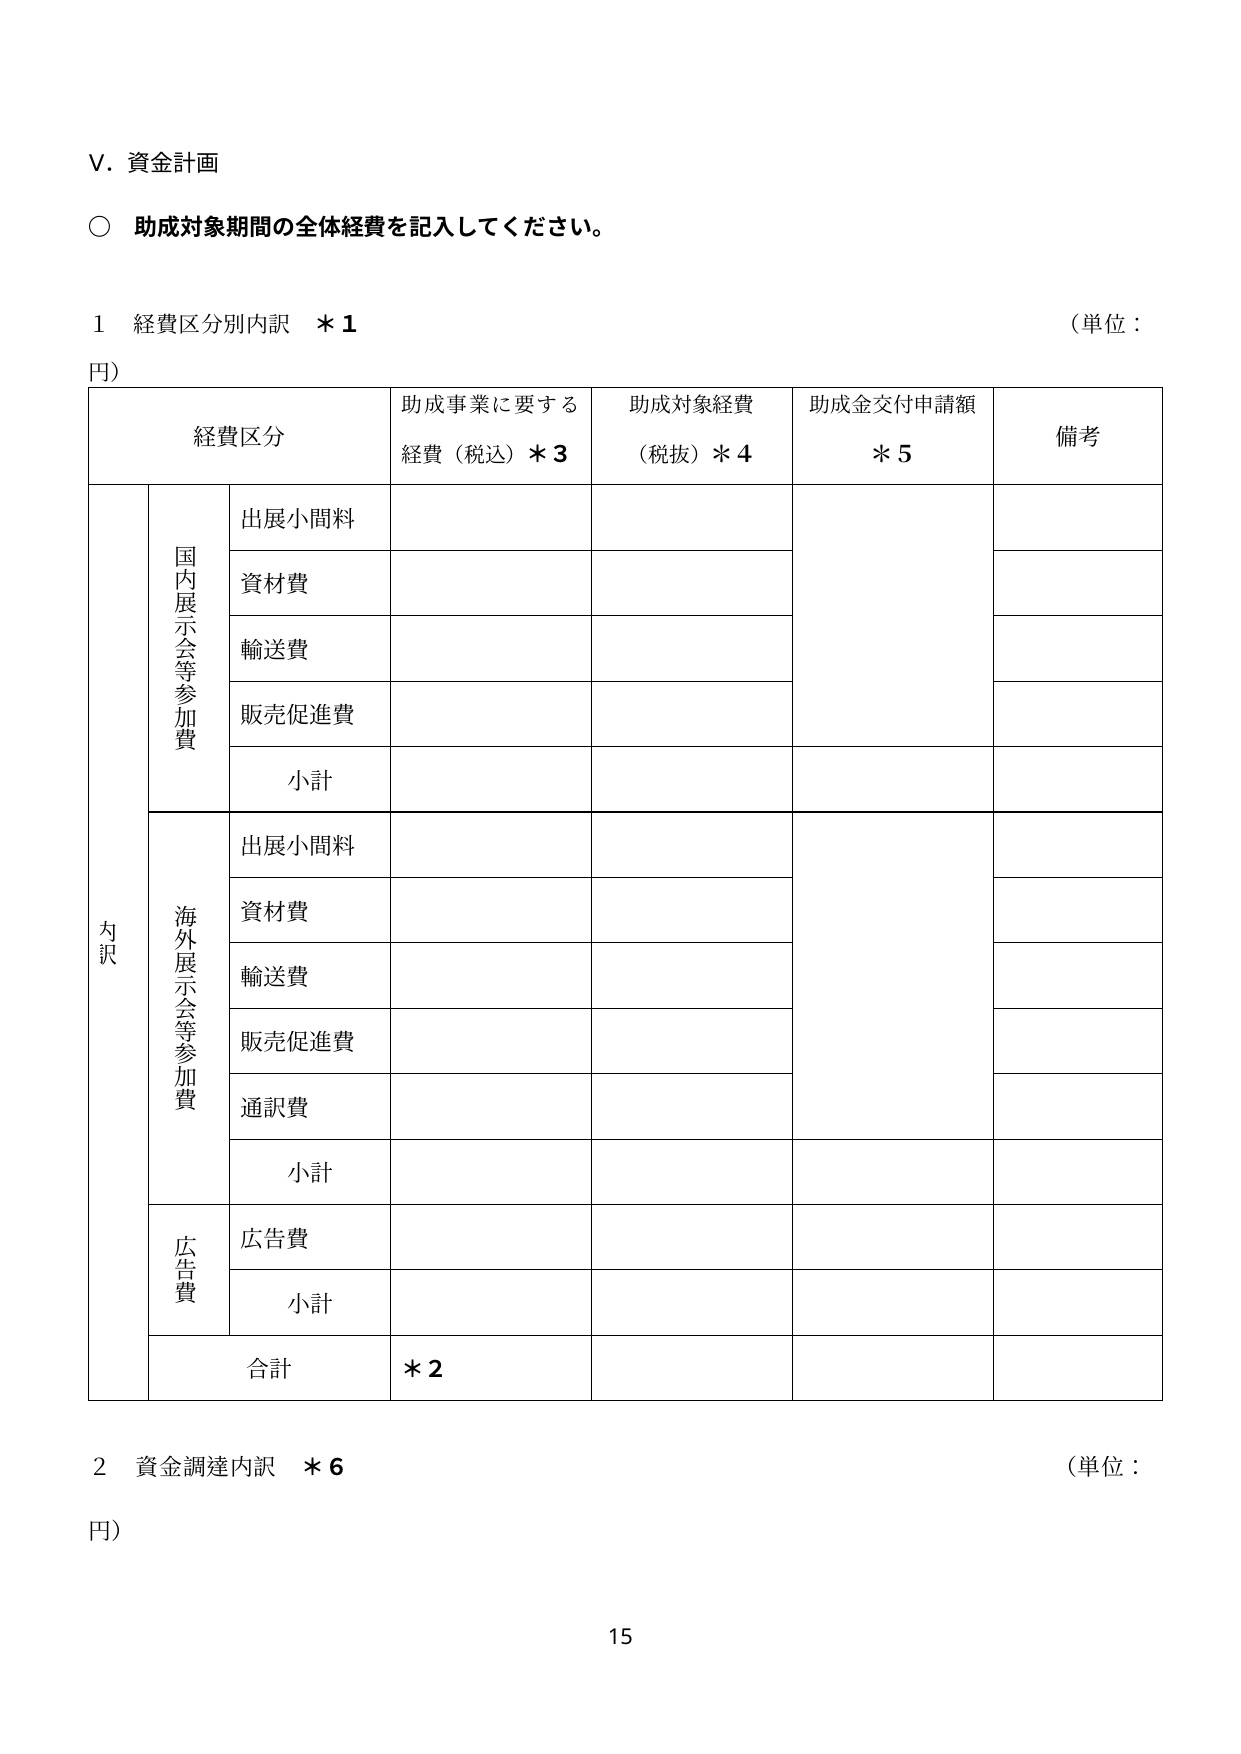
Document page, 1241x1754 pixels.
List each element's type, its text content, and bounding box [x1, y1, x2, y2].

table_cell [592, 1074, 792, 1138]
table_cell [592, 1336, 792, 1400]
table_cell [994, 943, 1162, 1008]
table_cell [391, 551, 591, 615]
table_cell [391, 485, 591, 550]
table_cell 通訳費 [230, 1074, 390, 1138]
table_cell [994, 1074, 1162, 1138]
table_cell [994, 1140, 1162, 1204]
table_cell [391, 1074, 591, 1138]
table_cell [793, 1205, 993, 1269]
table_cell 合計 [149, 1336, 390, 1400]
table_cell [994, 616, 1162, 681]
table_cell [994, 485, 1162, 550]
table_header 経費区分 [89, 388, 390, 484]
table_cell [391, 1270, 591, 1335]
table_cell [391, 943, 591, 1008]
table_cell 輸送費 [230, 616, 390, 681]
table_cell [391, 1140, 591, 1204]
text １ 経費区分別内訳 ＊１ （単位：円） [89, 290, 1152, 387]
table_cell 資材費 [230, 551, 390, 615]
table_cell [994, 551, 1162, 615]
table_cell 資材費 [230, 878, 390, 942]
table_cell 広告費 [230, 1205, 390, 1269]
table_cell 国内展示会等参加費 [149, 485, 229, 811]
table_cell [994, 878, 1162, 942]
table_cell 輸送費 [230, 943, 390, 1008]
table_cell [391, 682, 591, 746]
table_cell 広告費 [149, 1205, 229, 1335]
text 〇 助成対象期間の全体経費を記入してください。 [89, 193, 1152, 258]
table_cell [592, 943, 792, 1008]
table_cell [592, 1270, 792, 1335]
table_cell 海外展示会等参加費 [149, 813, 229, 1204]
table_cell 内訳 [89, 485, 148, 1400]
text Ⅴ．資金計画 [89, 129, 1152, 193]
table_cell 小計 [230, 1270, 390, 1335]
table_cell [793, 485, 993, 746]
table_cell [592, 1205, 792, 1269]
table_cell [391, 1205, 591, 1269]
table_cell [793, 1270, 993, 1335]
table_cell [994, 813, 1162, 877]
table_cell [391, 813, 591, 877]
table_header 助成事業に要する経費（税込）＊３ [391, 388, 591, 484]
table_cell [994, 1205, 1162, 1269]
table_cell [592, 813, 792, 877]
table_cell [994, 1270, 1162, 1335]
table_cell [592, 1140, 792, 1204]
table_cell [592, 1009, 792, 1073]
table_cell 小計 [230, 1140, 390, 1204]
table_cell [994, 1336, 1162, 1400]
table_cell [391, 878, 591, 942]
table_cell [391, 747, 591, 811]
table_cell [391, 616, 591, 681]
table_header 助成対象経費 （税抜）＊４ [592, 388, 792, 484]
table_cell [592, 682, 792, 746]
text ２ 資金調達内訳 ＊６ （単位：円） [89, 1433, 1152, 1562]
table_cell 販売促進費 [230, 1009, 390, 1073]
table_cell [793, 1336, 993, 1400]
table_cell [793, 813, 993, 1138]
table_cell 出展小間料 [230, 813, 390, 877]
table_cell 販売促進費 [230, 682, 390, 746]
table_cell [592, 485, 792, 550]
table_cell 出展小間料 [230, 485, 390, 550]
table_cell [994, 1009, 1162, 1073]
table_cell [994, 747, 1162, 811]
table_cell [793, 1140, 993, 1204]
table_header 備考 [994, 388, 1162, 484]
table_cell [592, 616, 792, 681]
table_cell [391, 1009, 591, 1073]
table_cell ＊２ [391, 1336, 591, 1400]
table_cell [994, 682, 1162, 746]
table_header 助成金交付申請額＊５ [793, 388, 993, 484]
table_cell [592, 747, 792, 811]
table_cell [592, 551, 792, 615]
table_cell 小計 [230, 747, 390, 811]
table_cell [793, 747, 993, 811]
table_cell [592, 878, 792, 942]
